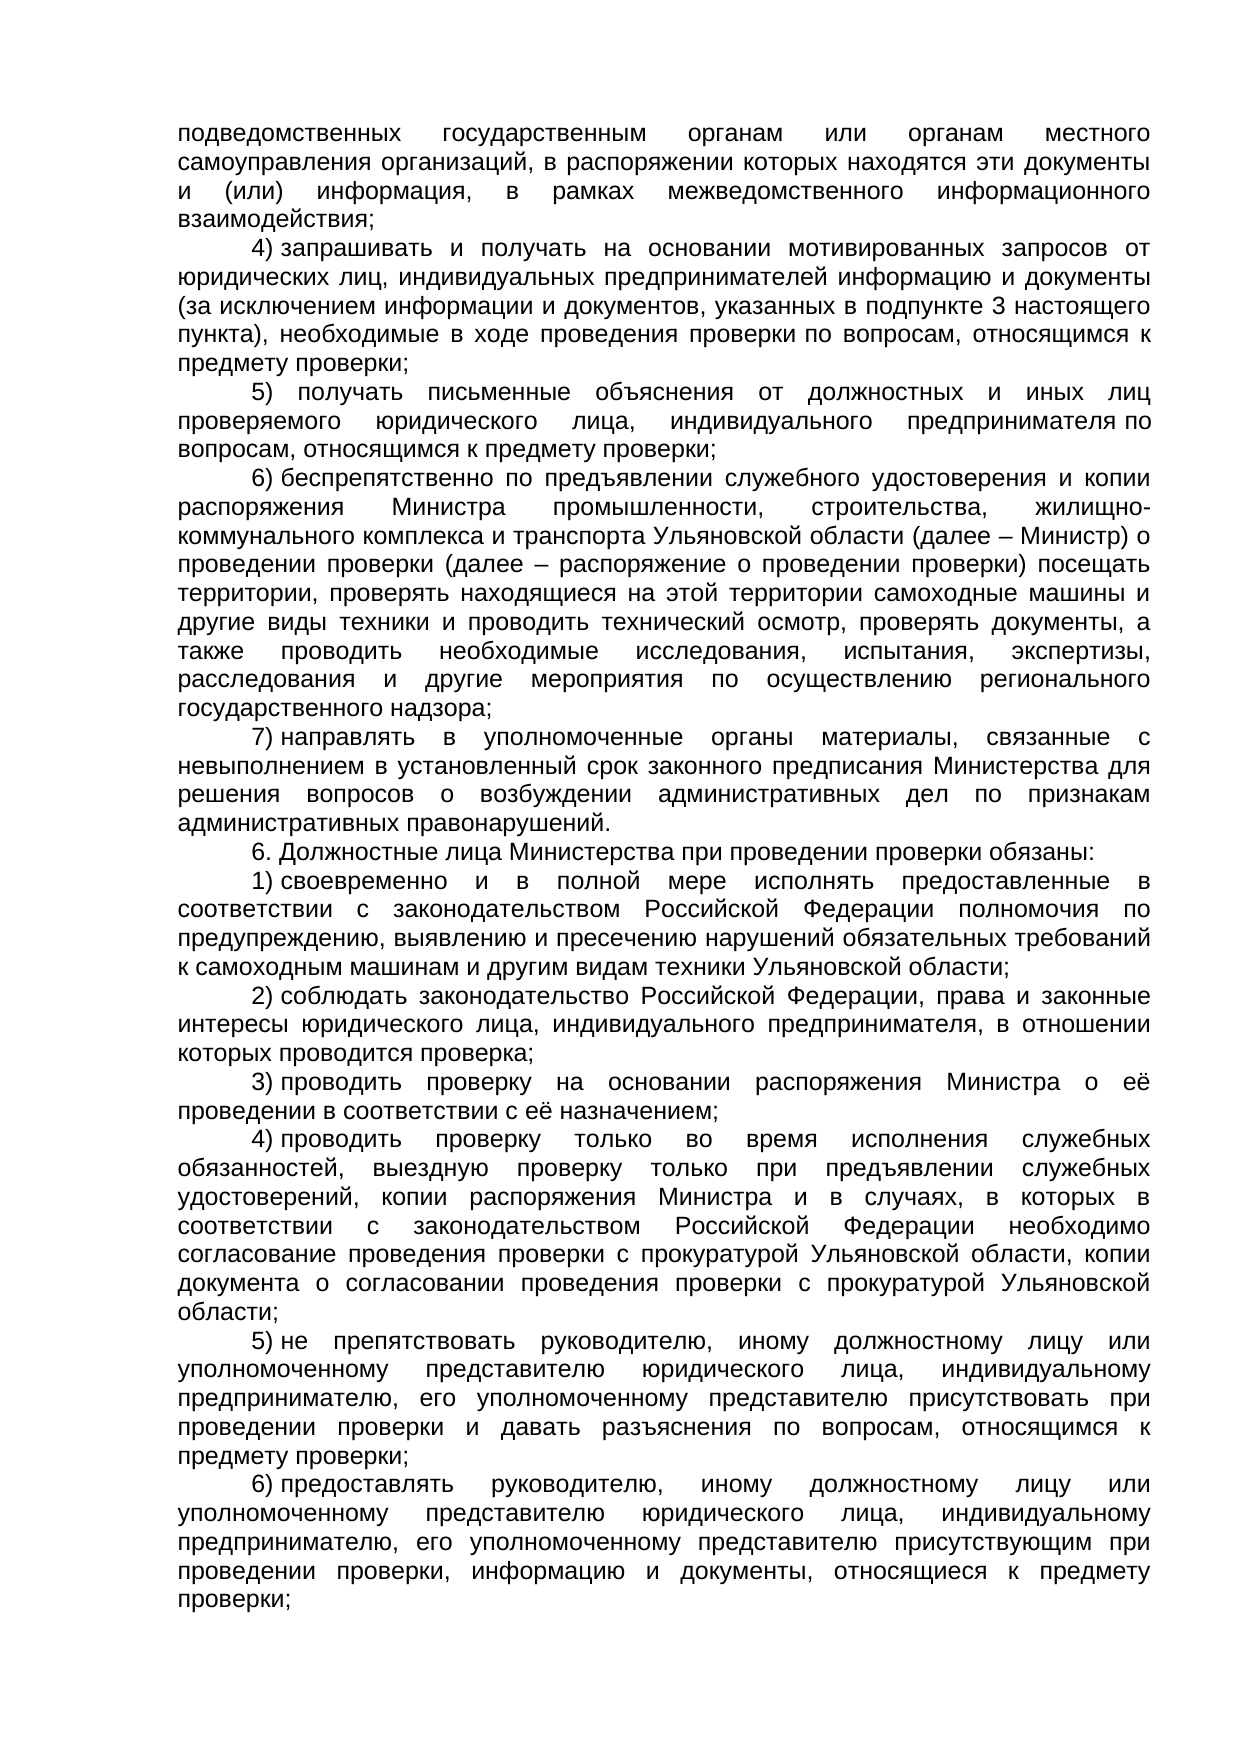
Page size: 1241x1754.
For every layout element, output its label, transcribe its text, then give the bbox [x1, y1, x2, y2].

text 6. Должностные лица Министерства при проведении проверки обязаны: [177, 837, 1152, 866]
text 1) своевременно и в полной мере исполнять предоставленные в соответствии с законодательством Российской Федерации полномочия по предупреждению, выявлению и пресечению нарушений обязательных требований к самоходным машинам и другим видам техники Ульяновской области; [177, 866, 1152, 981]
text 6) предоставлять руководителю, иному должностному лицу или уполномоченному представителю юридического лица, индивидуальному предпринимателю, его уполномоченному представителю присутствующим при проведении проверки, информацию и документы, относящиеся к предмету проверки; [177, 1469, 1152, 1613]
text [177, 118, 1152, 233]
text 3) проводить проверку на основании распоряжения Министра о её проведении в соответствии с её назначением; [177, 1067, 1152, 1124]
text 6) беспрепятственно по предъявлении служебного удостоверения и копии распоряжения Министра промышленности, строительства, жилищно-коммунального комплекса и транспорта Ульяновской области (далее – Министр) о проведении проверки (далее – распоряжение о проведении проверки) посещать территории, проверять находящиеся на этой территории самоходные машины и другие виды техники и проводить технический осмотр, проверять документы, а также проводить необходимые исследования, испытания, экспертизы, расследования и другие мероприятия по осуществлению регионального государственного надзора; [177, 463, 1152, 722]
text 4) запрашивать и получать на основании мотивированных запросов от юридических лиц, индивидуальных предпринимателей информацию и документы (за исключением информации и документов, указанных в подпункте 3 настоящего пункта), необходимые в ходе проведения проверки по вопросам, относящимся к предмету проверки; [177, 233, 1152, 377]
text 5) не препятствовать руководителю, иному должностному лицу или уполномоченному представителю юридического лица, индивидуальному предпринимателю, его уполномоченному представителю присутствовать при проведении проверки и давать разъяснения по вопросам, относящимся к предмету проверки; [177, 1326, 1152, 1469]
text 5) получать письменные объяснения от должностных и иных лиц проверяемого юридического лица, индивидуального предпринимателя по вопросам, относящимся к предмету проверки; [177, 377, 1152, 463]
text 2) соблюдать законодательство Российской Федерации, права и законные интересы юридического лица, индивидуального предпринимателя, в отношении которых проводится проверка; [177, 981, 1152, 1067]
text 4) проводить проверку только во время исполнения служебных обязанностей, выездную проверку только при предъявлении служебных удостоверений, копии распоряжения Министра и в случаях, в которых в соответствии с законодательством Российской Федерации необходимо согласование проведения проверки с прокуратурой Ульяновской области, копии документа о согласовании проведения проверки с прокуратурой Ульяновской области; [177, 1124, 1152, 1326]
text 7) направлять в уполномоченные органы материалы, связанные с невыполнением в установленный срок законного предписания Министерства для решения вопросов о возбуждении административных дел по признакам административных правонарушений. [177, 722, 1152, 837]
